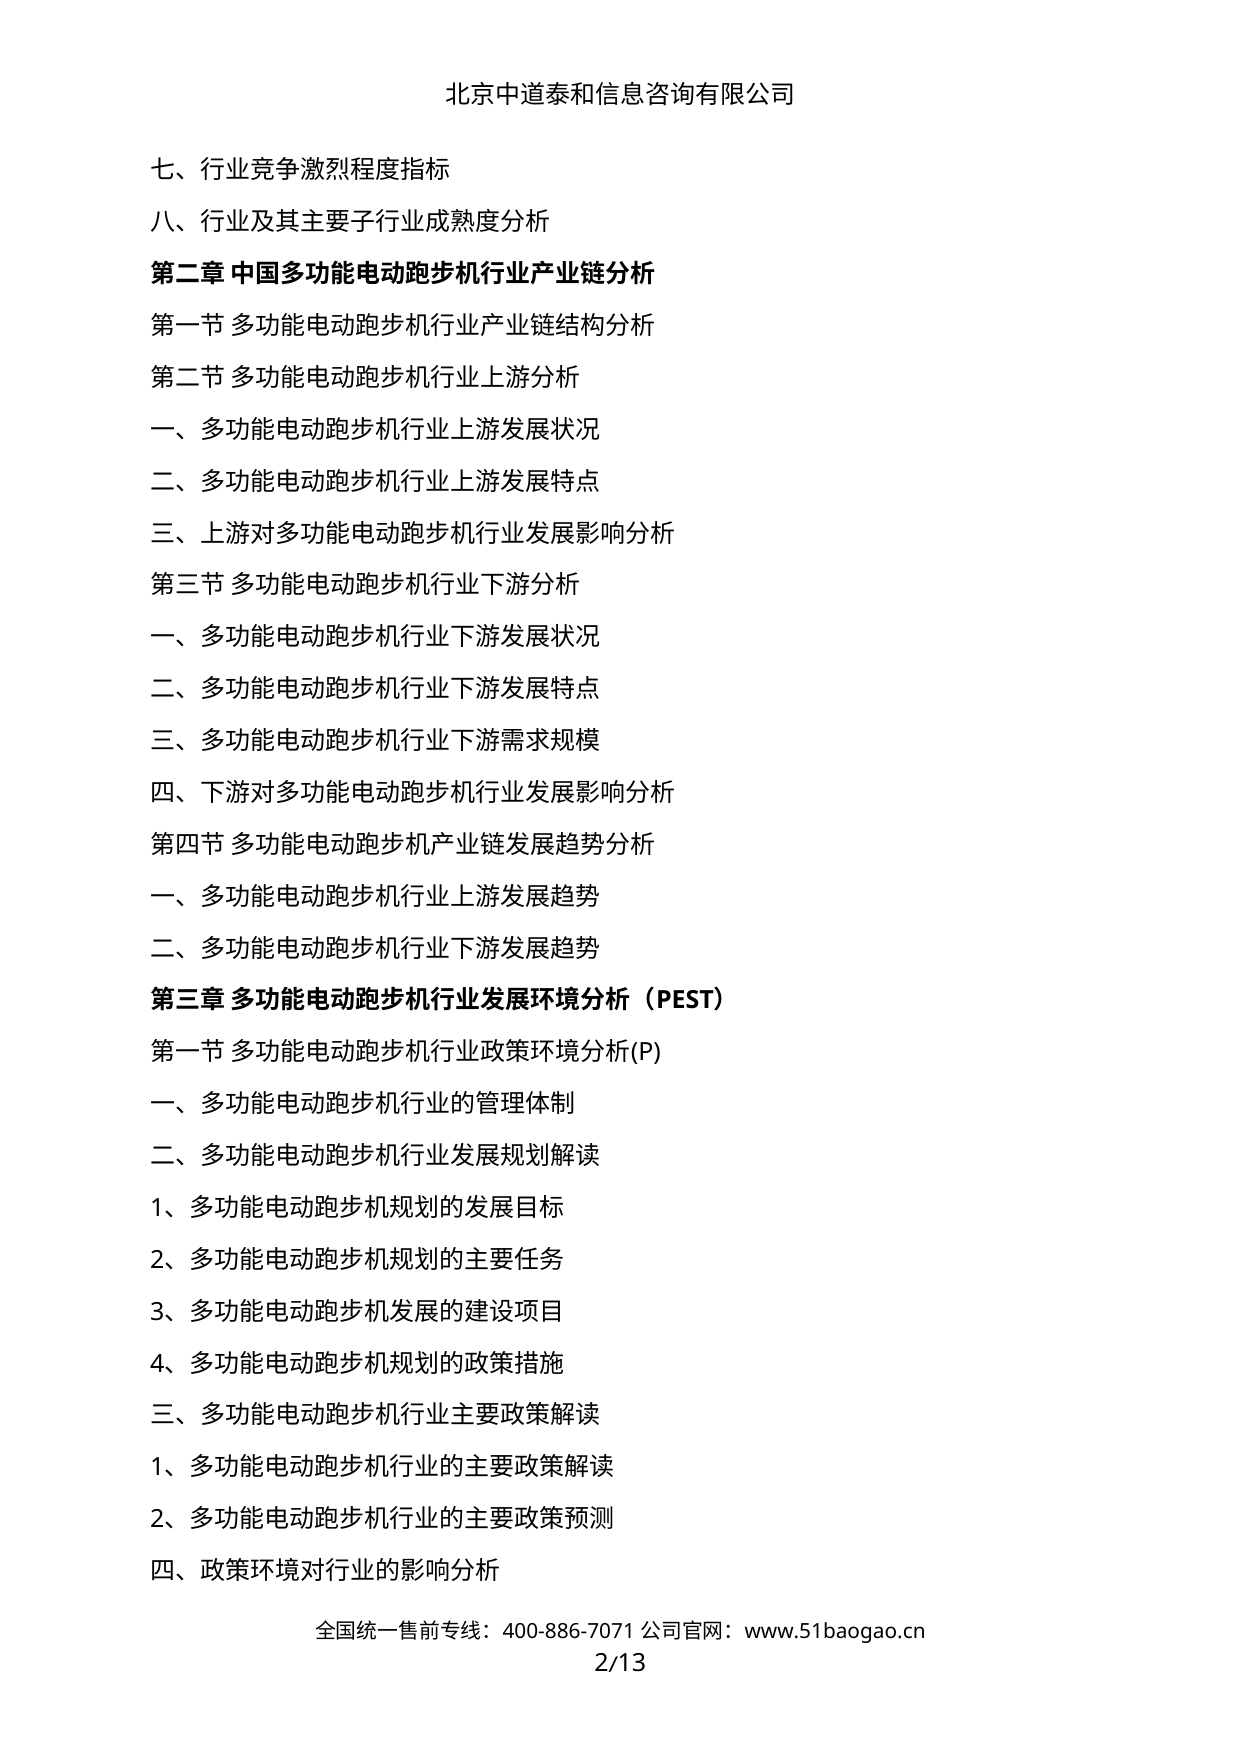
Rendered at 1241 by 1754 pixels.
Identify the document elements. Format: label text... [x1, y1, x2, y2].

text 2、多功能电动跑步机行业的主要政策预测 [150, 1499, 1090, 1535]
text 二、多功能电动跑步机行业下游发展趋势 [150, 928, 1090, 964]
text 第二章 中国多功能电动跑步机行业产业链分析 [150, 254, 1090, 290]
text 第一节 多功能电动跑步机行业政策环境分析(P) [150, 1032, 1090, 1068]
text 一、多功能电动跑步机行业下游发展状况 [150, 617, 1090, 653]
text 一、多功能电动跑步机行业上游发展状况 [150, 409, 1090, 446]
text 第二节 多功能电动跑步机行业上游分析 [150, 357, 1090, 394]
text 一、多功能电动跑步机行业上游发展趋势 [150, 876, 1090, 912]
text 第三章 多功能电动跑步机行业发展环境分析（PEST） [150, 980, 1090, 1016]
text 3、多功能电动跑步机发展的建设项目 [150, 1291, 1090, 1327]
text 4、多功能电动跑步机规划的政策措施 [150, 1343, 1090, 1379]
text 三、上游对多功能电动跑步机行业发展影响分析 [150, 513, 1090, 549]
text 1、多功能电动跑步机规划的发展目标 [150, 1187, 1090, 1224]
text 第四节 多功能电动跑步机产业链发展趋势分析 [150, 824, 1090, 861]
text 三、多功能电动跑步机行业主要政策解读 [150, 1395, 1090, 1431]
text 二、多功能电动跑步机行业上游发展特点 [150, 461, 1090, 497]
text 第三节 多功能电动跑步机行业下游分析 [150, 565, 1090, 601]
text 七、行业竞争激烈程度指标 [150, 150, 1090, 186]
text 二、多功能电动跑步机行业发展规划解读 [150, 1136, 1090, 1172]
text 二、多功能电动跑步机行业下游发展特点 [150, 669, 1090, 705]
text 八、行业及其主要子行业成熟度分析 [150, 202, 1090, 238]
text 三、多功能电动跑步机行业下游需求规模 [150, 721, 1090, 757]
text 2、多功能电动跑步机规划的主要任务 [150, 1239, 1090, 1276]
text 四、下游对多功能电动跑步机行业发展影响分析 [150, 772, 1090, 809]
text 一、多功能电动跑步机行业的管理体制 [150, 1084, 1090, 1120]
text 1、多功能电动跑步机行业的主要政策解读 [150, 1447, 1090, 1483]
text 第一节 多功能电动跑步机行业产业链结构分析 [150, 306, 1090, 342]
text 四、政策环境对行业的影响分析 [150, 1551, 1090, 1587]
